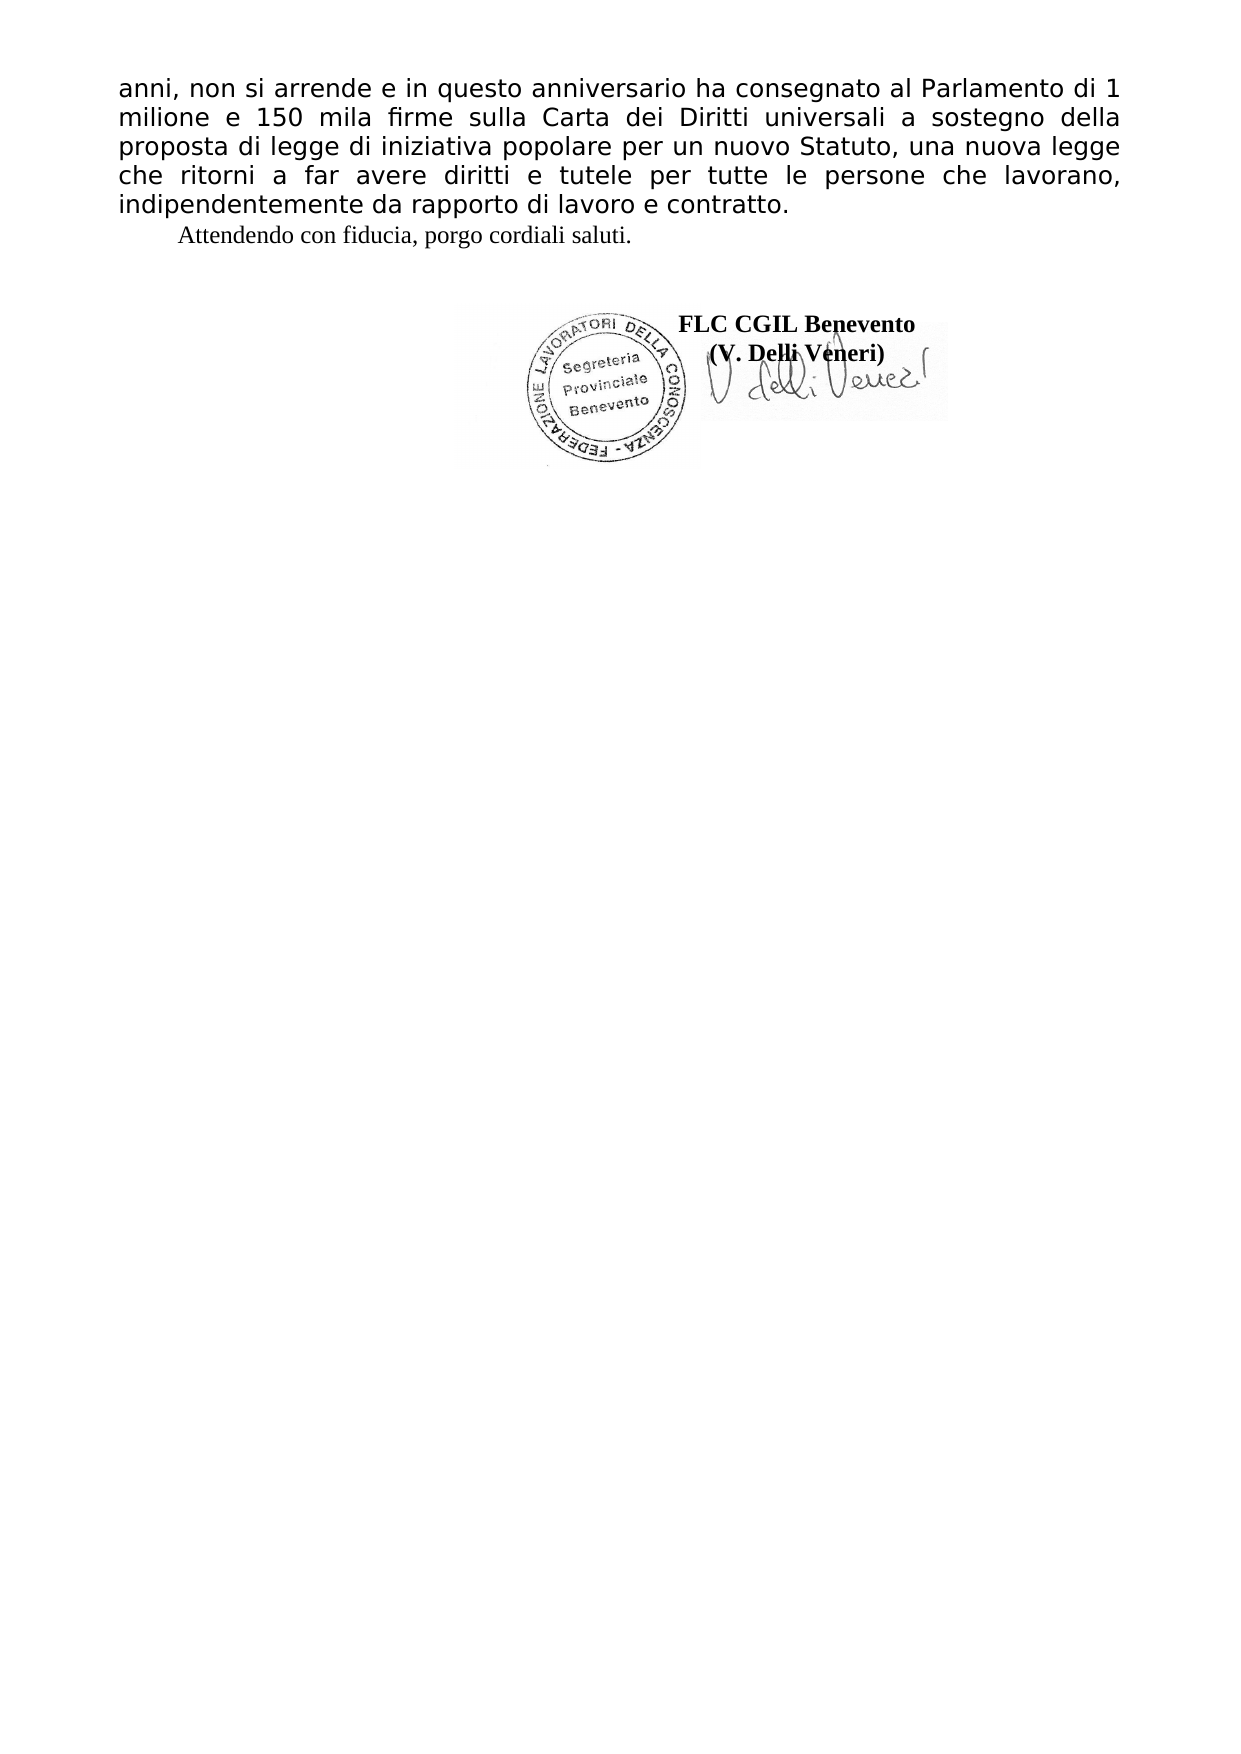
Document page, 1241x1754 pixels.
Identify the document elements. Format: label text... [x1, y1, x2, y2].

text (V. Delli Veneri) [531, 338, 1063, 367]
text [118, 74, 1122, 220]
text Attendendo con fiducia, porgo cordiali saluti. [118, 220, 1122, 248]
picture [454, 303, 948, 469]
text FLC CGIL Benevento [531, 309, 1063, 338]
